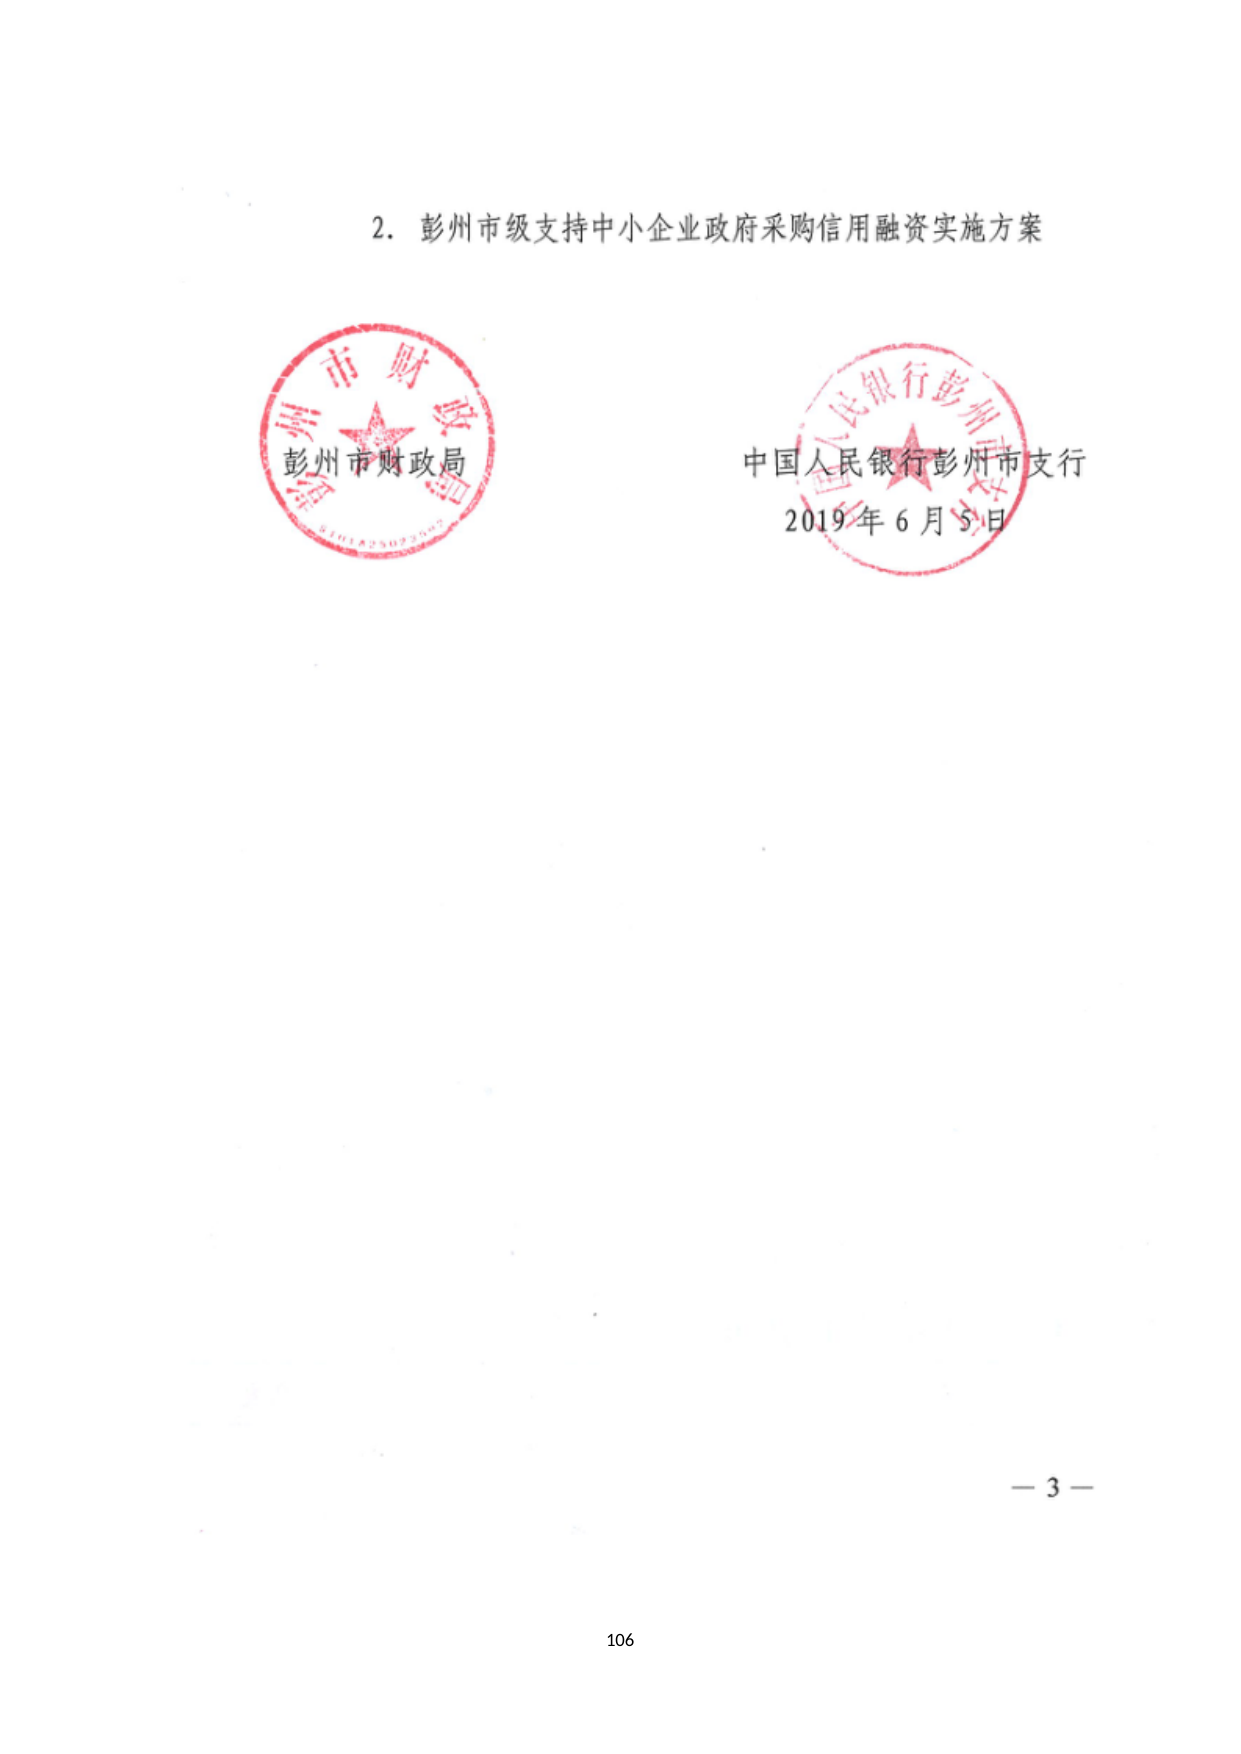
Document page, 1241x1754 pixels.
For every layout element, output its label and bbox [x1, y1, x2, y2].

picture [165, 183, 1177, 1535]
